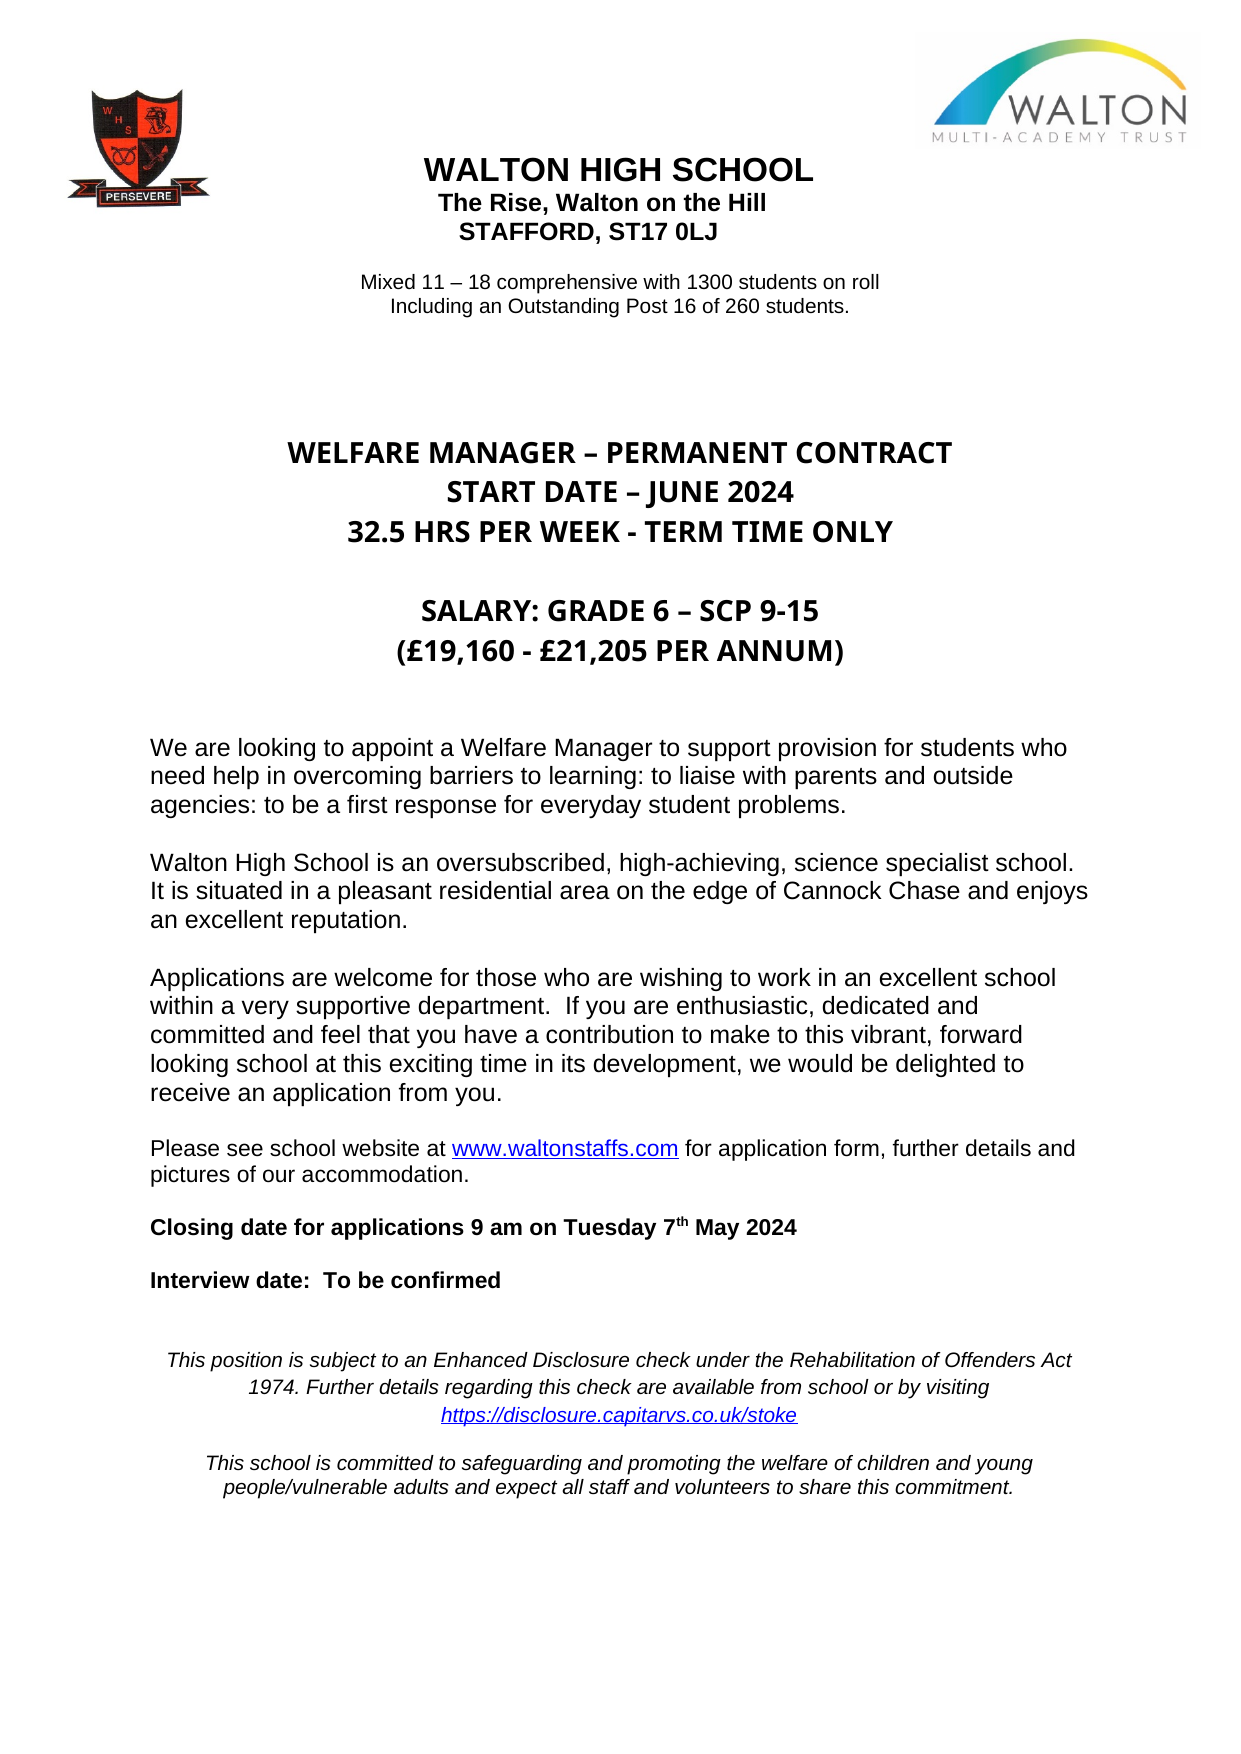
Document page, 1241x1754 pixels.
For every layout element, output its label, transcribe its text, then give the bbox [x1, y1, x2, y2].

text Mixed 11 – 18 comprehensive with 1300 students on roll [150, 270, 1090, 294]
text The Rise, Walton on the Hill [211, 188, 1090, 217]
text start date – June 2024 [150, 472, 1090, 511]
text Closing date for applications 9 am on Tuesday 7th May 2024 [150, 1214, 1090, 1240]
text Including an Outstanding Post 16 of 260 students. [150, 294, 1090, 318]
picture [913, 32, 1201, 148]
text Interview date: To be confirmed [150, 1267, 1090, 1293]
text This school is committed to safeguarding and promoting the welfare of children and young people/vulnerable adults and expect all staff and volunteers to share this commitment. [150, 1451, 1090, 1499]
text Please see school website at www.waltonstaffs.com for application form, further details and pictures of our accommodation. [150, 1135, 1090, 1188]
text We are looking to appoint a Welfare Manager to support provision for students who need help in overcoming barriers to learning: to liaise with parents and outside agencies: to be a first response for everyday student problems. [150, 732, 1090, 819]
text Walton High School is an oversubscribed, high-achieving, science specialist school. It is situated in a pleasant residential area on the edge of Cannock Chase and enjoys an excellent reputation. [150, 847, 1090, 934]
text Salary: GRADE 6 – SCP 9-15 [150, 591, 1090, 630]
text (£19,160 - £21,205 per annum) [150, 630, 1090, 670]
text STAFFORD, ST17 0LJ [150, 217, 1090, 246]
text This position is subject to an Enhanced Disclosure check under the Rehabilitation of Offenders Act 1974. Further details regarding this check are available from school or by visiting https://disclosure.capitarvs.co.uk/stoke [150, 1347, 1090, 1426]
text WELFARE MANAGER – PERMANENT CONTRACT [150, 432, 1090, 472]
text 32.5 HRS PER WEEK - term time only [150, 511, 1090, 551]
text WALTON HIGH SCHOOL [211, 150, 1090, 188]
picture [61, 71, 211, 222]
text Applications are welcome for those who are wishing to work in an excellent school within a very supportive department. If you are enthusiastic, dedicated and committed and feel that you have a contribution to make to this vibrant, forward looking school at this exciting time in its development, we would be delighted to receive an application from you. [150, 962, 1090, 1106]
